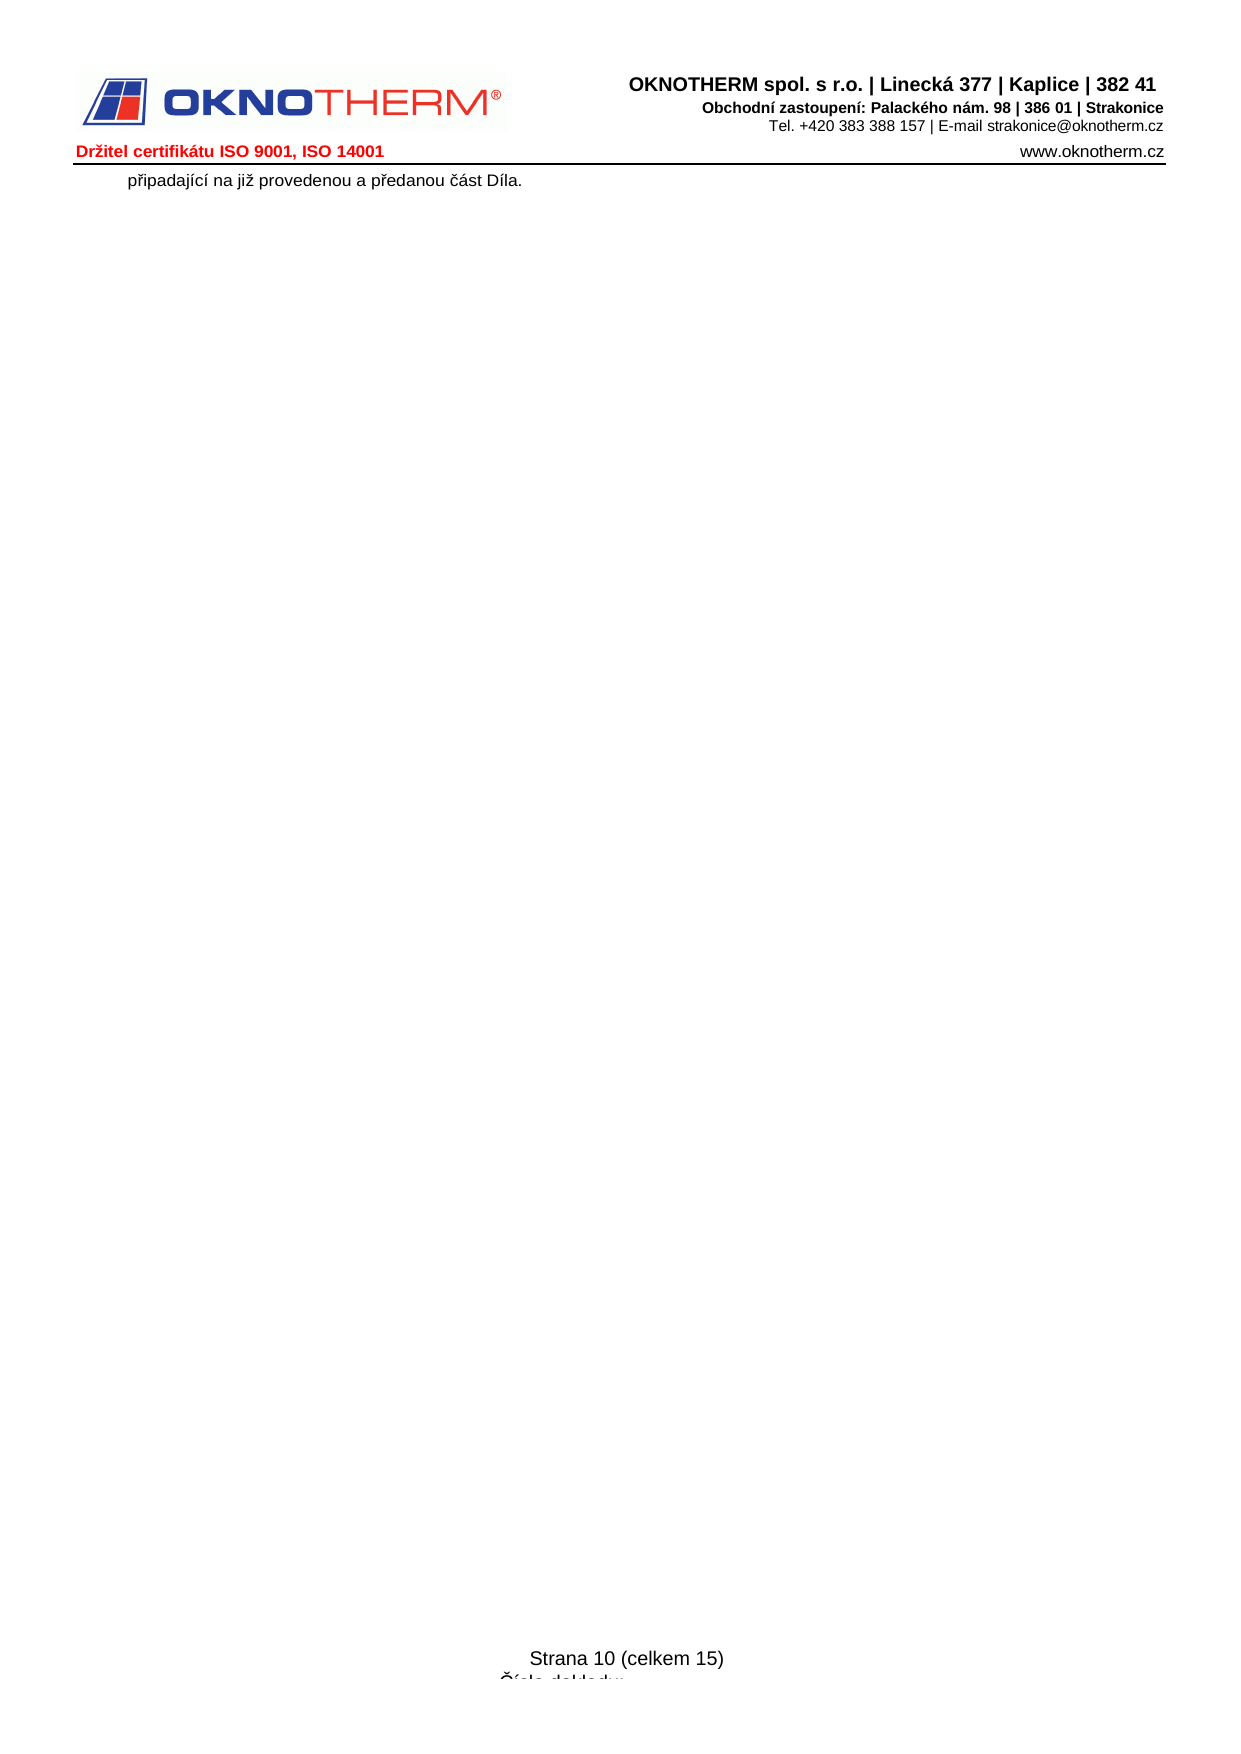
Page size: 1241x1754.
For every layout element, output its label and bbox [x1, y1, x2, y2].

list [78, 171, 1158, 190]
picture [75, 72, 508, 132]
